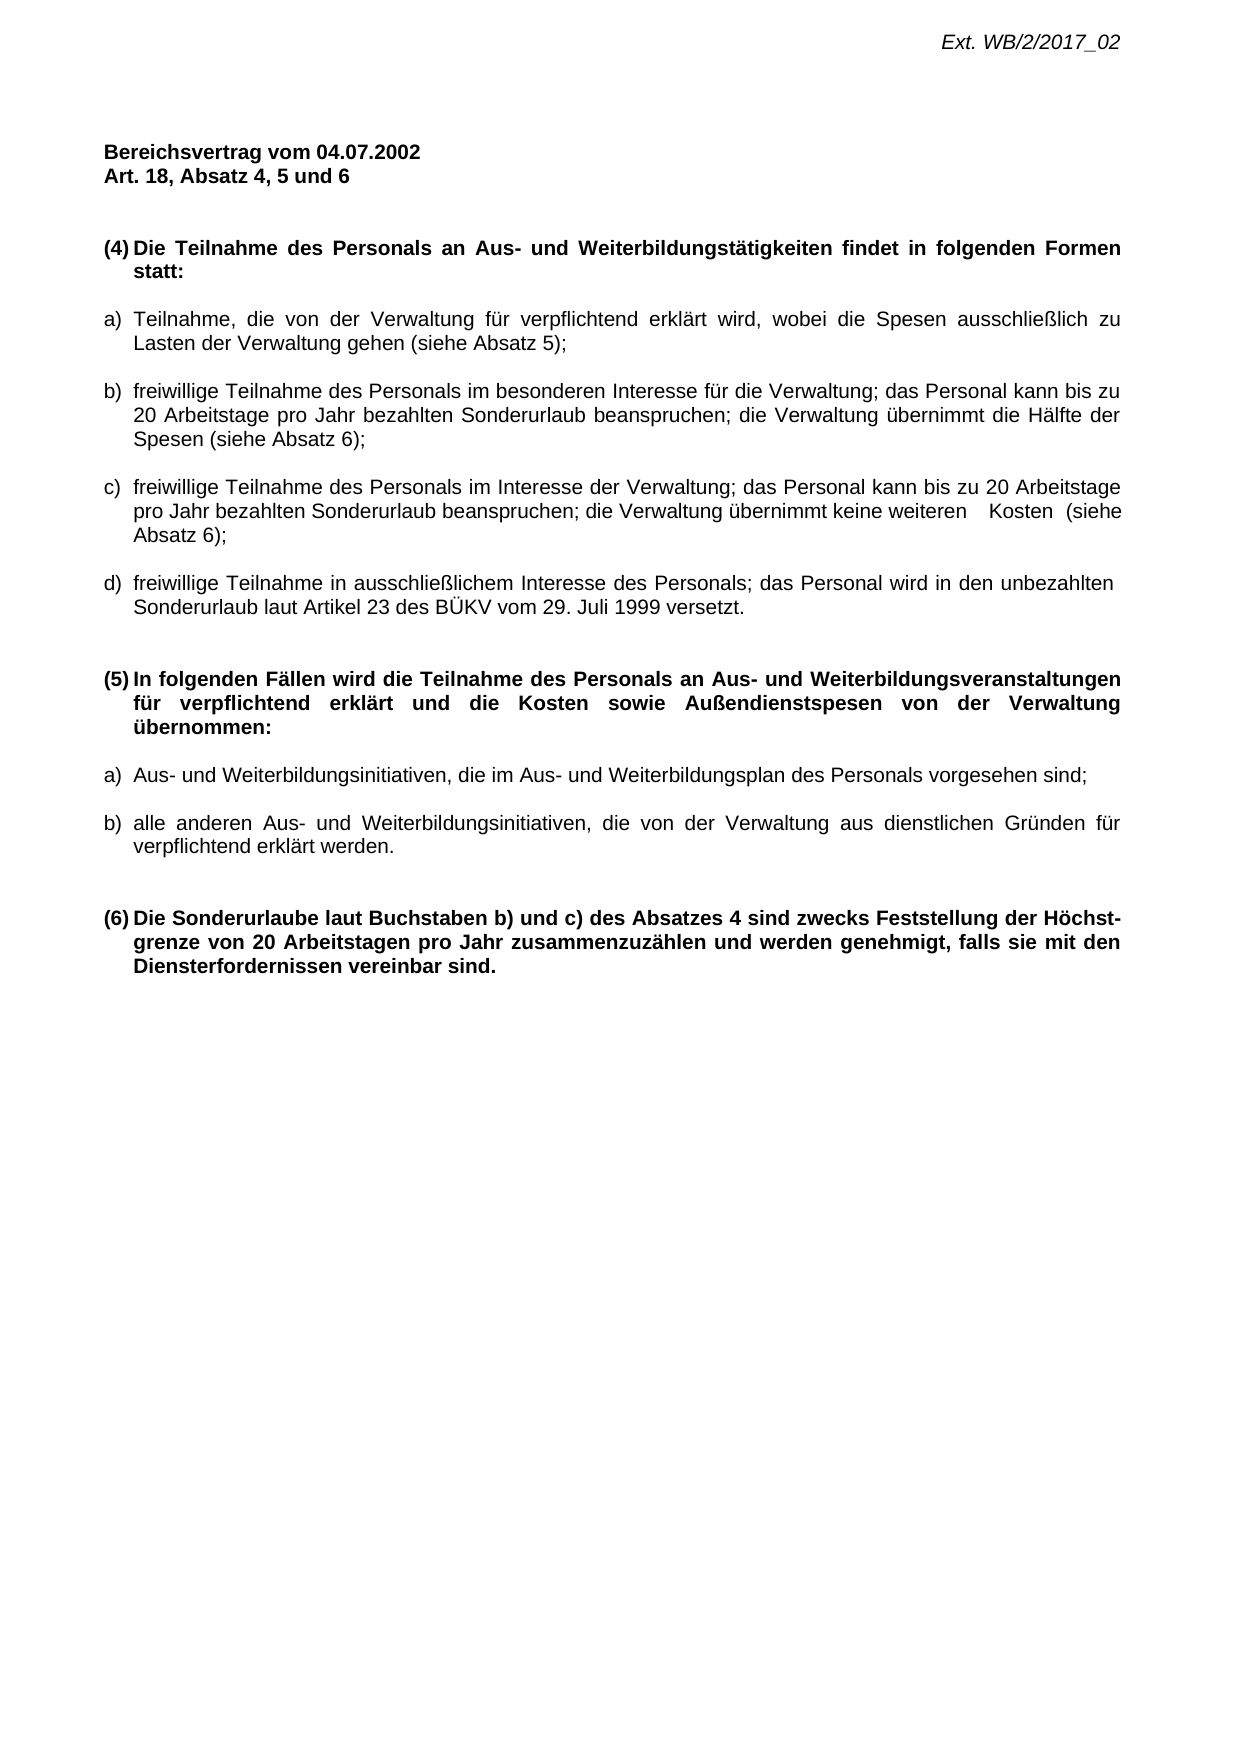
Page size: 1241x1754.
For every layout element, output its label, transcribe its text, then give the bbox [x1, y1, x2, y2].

text a) Teilnahme, die von der Verwaltung für verpflichtend erklärt wird, wobei die Spesen ausschließlich zu Lasten der Verwaltung gehen (siehe Absatz 5); [103, 307, 1122, 355]
text (4) Die Teilnahme des Personals an Aus- und Weiterbildungstätigkeiten findet in folgenden Formen statt: [103, 235, 1122, 283]
text b) freiwillige Teilnahme des Personals im besonderen Interesse für die Verwaltung; das Personal kann bis zu 20 Arbeitstage pro Jahr bezahlten Sonderurlaub beanspruchen; die Verwaltung übernimmt die Hälfte der Spesen (siehe Absatz 6); [103, 379, 1122, 451]
text c) freiwillige Teilnahme des Personals im Interesse der Verwaltung; das Personal kann bis zu 20 Arbeitstage pro Jahr bezahlten Sonderurlaub beanspruchen; die Verwaltung übernimmt keine weiteren Kosten (siehe Absatz 6); [103, 475, 1122, 547]
text Bereichsvertrag vom 04.07.2002 [103, 139, 1122, 163]
text d) freiwillige Teilnahme in ausschließlichem Interesse des Personals; das Personal wird in den unbezahlten Sonderurlaub laut Artikel 23 des BÜKV vom 29. Juli 1999 versetzt. [103, 571, 1122, 619]
text (5) In folgenden Fällen wird die Teilnahme des Personals an Aus- und Weiterbildungsveranstaltungen für verpflichtend erklärt und die Kosten sowie Außendienstspesen von der Verwaltung übernommen: [103, 667, 1122, 738]
text (6) Die Sonderurlaube laut Buchstaben b) und c) des Absatzes 4 sind zwecks Feststellung der Höchst-grenze von 20 Arbeitstagen pro Jahr zusammenzuzählen und werden genehmigt, falls sie mit den Diensterfordernissen vereinbar sind. [103, 906, 1122, 978]
text Art. 18, Absatz 4, 5 und 6 [103, 163, 1122, 187]
text a) Aus- und Weiterbildungsinitiativen, die im Aus- und Weiterbildungsplan des Personals vorgesehen sind; [103, 762, 1122, 786]
text b) alle anderen Aus- und Weiterbildungsinitiativen, die von der Verwaltung aus dienstlichen Gründen für verpflichtend erklärt werden. [103, 810, 1122, 858]
